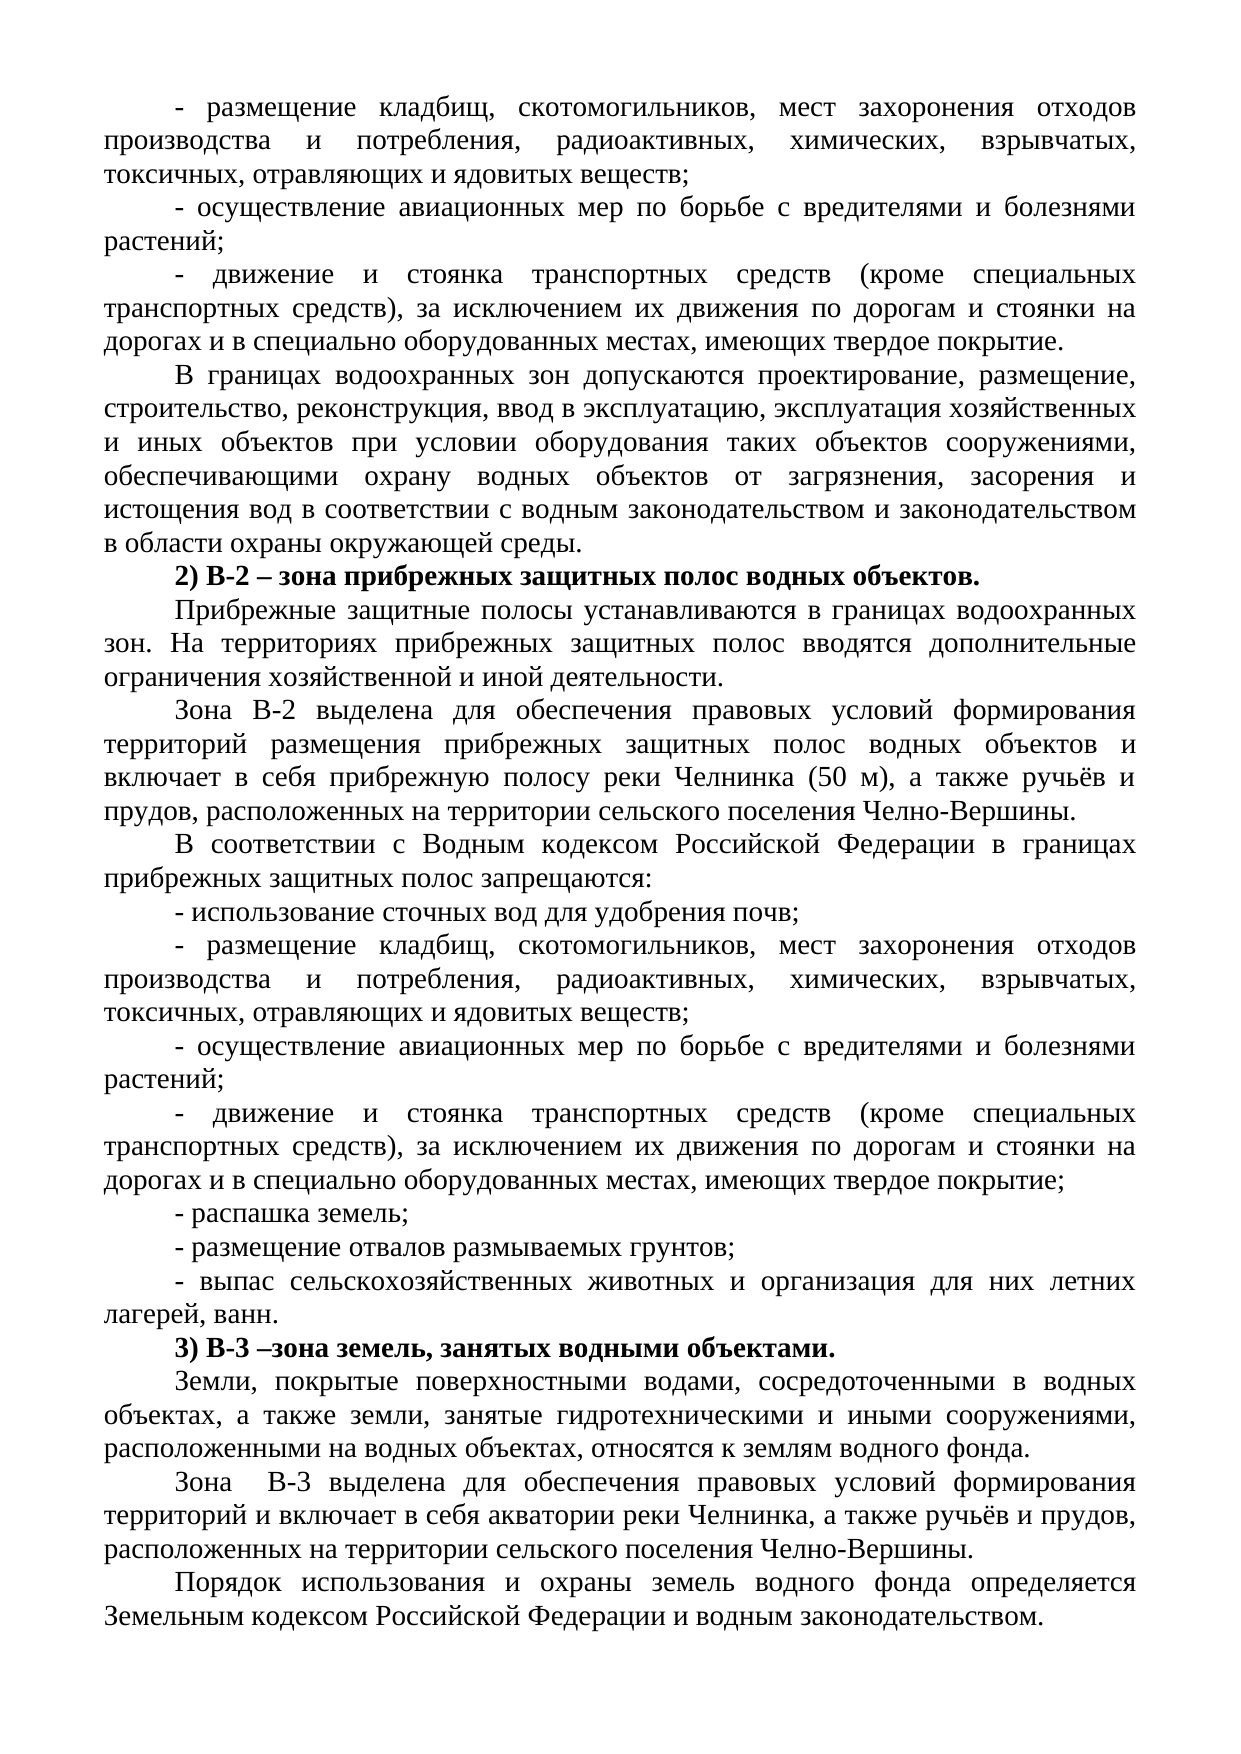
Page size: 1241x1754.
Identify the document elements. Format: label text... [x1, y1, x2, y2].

text Зона В-3 выделена для обеспечения правовых условий формирования территорий и включает в себя акватории реки Челнинка, а также ручьёв и прудов, расположенных на территории сельского поселения Челно-Вершины. [103, 1464, 1137, 1564]
text Земли, покрытые поверхностными водами, сосредоточенными в водных объектах, а также земли, занятые гидротехническими и иными сооружениями, расположенными на водных объектах, относятся к землям водного фонда. [103, 1363, 1137, 1464]
text - распашка земель; [103, 1196, 1137, 1229]
text - размещение кладбищ, скотомогильников, мест захоронения отходов производства и потребления, радиоактивных, химических, взрывчатых, токсичных, отравляющих и ядовитых веществ; [103, 927, 1137, 1028]
text - использование сточных вод для удобрения почв; [103, 894, 1137, 927]
text - размещение отвалов размываемых грунтов; [103, 1229, 1137, 1263]
text - выпас сельскохозяйственных животных и организация для них летних лагерей, ванн. [103, 1263, 1137, 1330]
text - движение и стоянка транспортных средств (кроме специальных транспортных средств), за исключением их движения по дорогам и стоянки на дорогах и в специально оборудованных местах, имеющих твердое покрытие. [103, 256, 1137, 357]
text 3) В-3 –зона земель, занятых водными объектами. [103, 1330, 1137, 1363]
text Зона В-2 выделена для обеспечения правовых условий формирования территорий размещения прибрежных защитных полос водных объектов и включает в себя прибрежную полосу реки Челнинка (50 м), а также ручьёв и прудов, расположенных на территории сельского поселения Челно-Вершины. [103, 692, 1137, 827]
text - осуществление авиационных мер по борьбе с вредителями и болезнями растений; [103, 189, 1137, 256]
text - размещение кладбищ, скотомогильников, мест захоронения отходов производства и потребления, радиоактивных, химических, взрывчатых, токсичных, отравляющих и ядовитых веществ; [103, 89, 1137, 189]
text 2) В-2 – зона прибрежных защитных полос водных объектов. [103, 558, 1137, 592]
text Прибрежные защитные полосы устанавливаются в границах водоохранных зон. На территориях прибрежных защитных полос вводятся дополнительные ограничения хозяйственной и иной деятельности. [103, 592, 1137, 692]
text В соответствии с Водным кодексом Российской Федерации в границах прибрежных защитных полос запрещаются: [103, 827, 1137, 894]
text - осуществление авиационных мер по борьбе с вредителями и болезнями растений; [103, 1028, 1137, 1095]
text В границах водоохранных зон допускаются проектирование, размещение, строительство, реконструкция, ввод в эксплуатацию, эксплуатация хозяйственных и иных объектов при условии оборудования таких объектов сооружениями, обеспечивающими охрану водных объектов от загрязнения, засорения и истощения вод в соответствии с водным законодательством и законодательством в области охраны окружающей среды. [103, 357, 1137, 558]
text Порядок использования и охраны земель водного фонда определяется Земельным кодексом Российской Федерации и водным законодательством. [103, 1564, 1137, 1632]
text - движение и стоянка транспортных средств (кроме специальных транспортных средств), за исключением их движения по дорогам и стоянки на дорогах и в специально оборудованных местах, имеющих твердое покрытие; [103, 1095, 1137, 1196]
